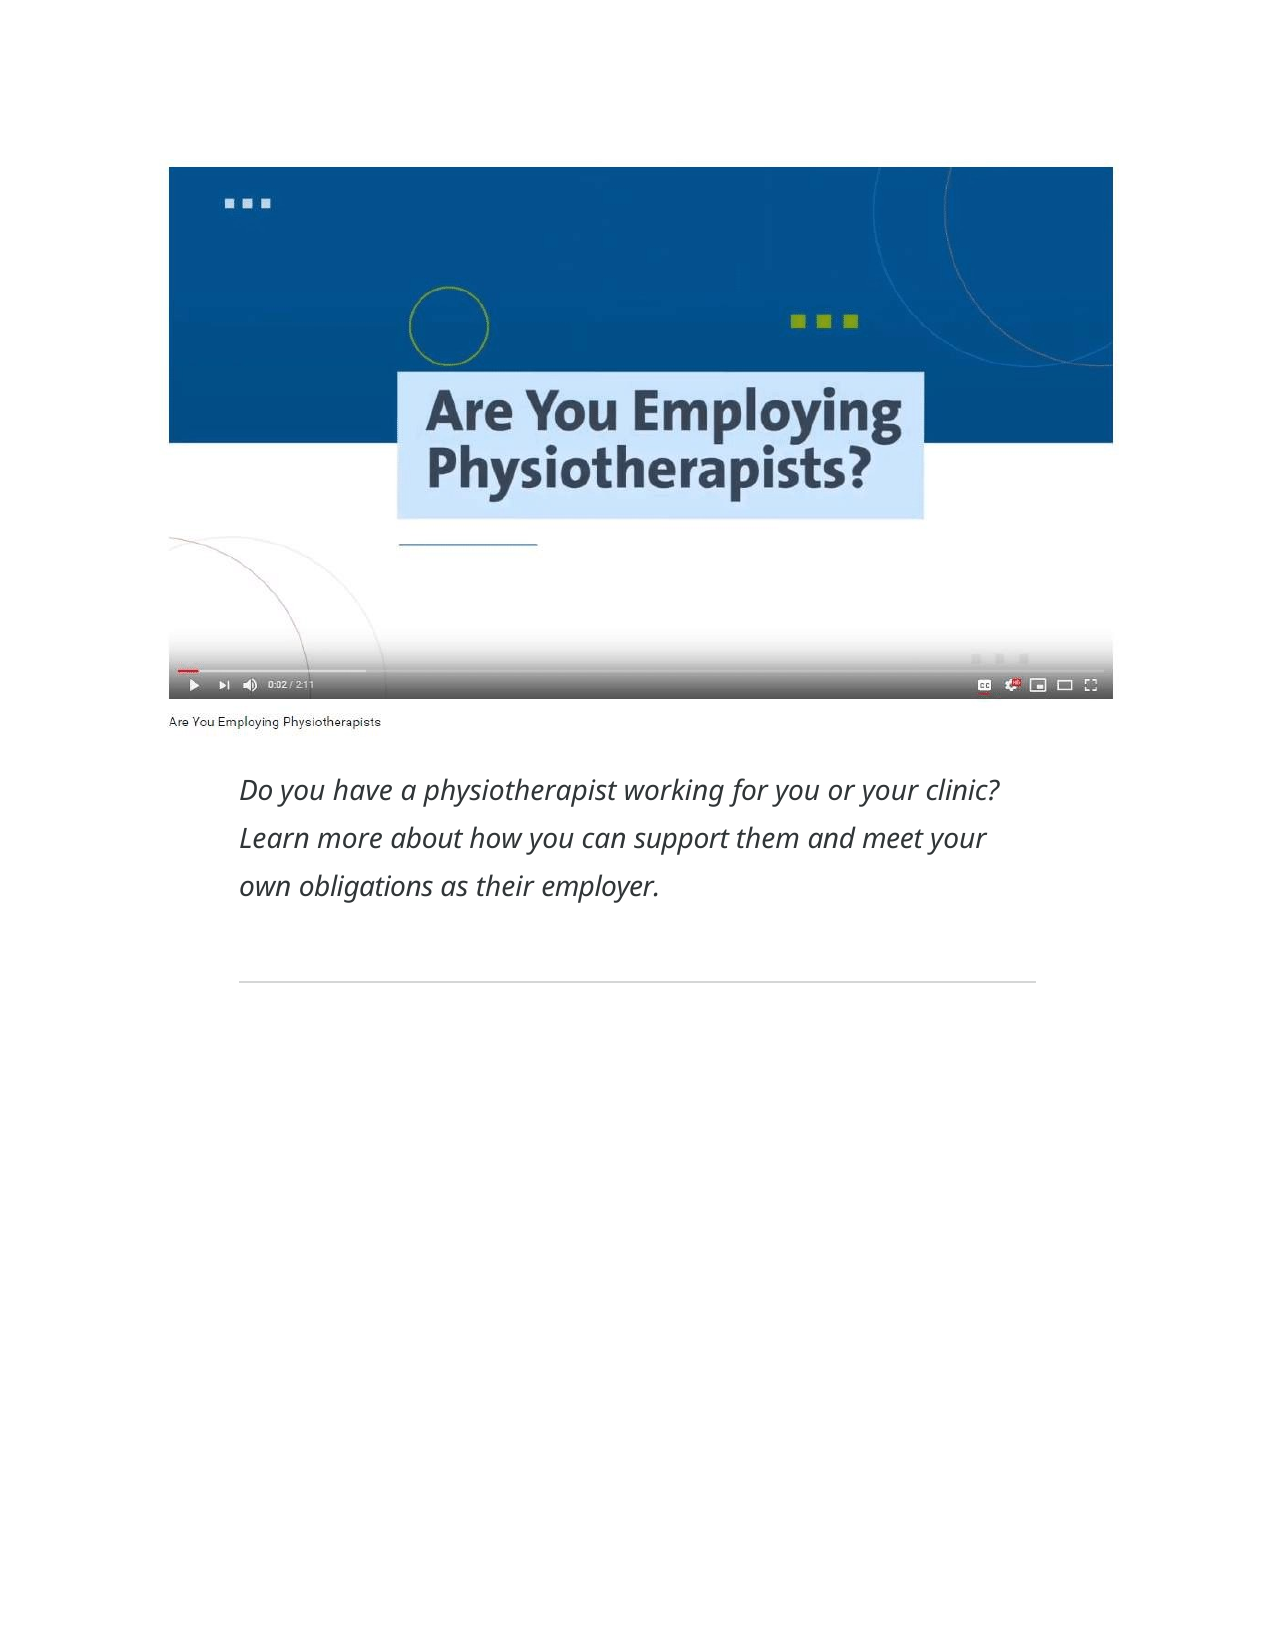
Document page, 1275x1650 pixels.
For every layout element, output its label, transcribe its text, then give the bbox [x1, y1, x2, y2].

text Do you have a physiotherapist working for you or your clinic? Learn more about how you can support them and meet your own obligations as their employer. [239, 770, 1021, 904]
picture [159, 159, 1120, 737]
